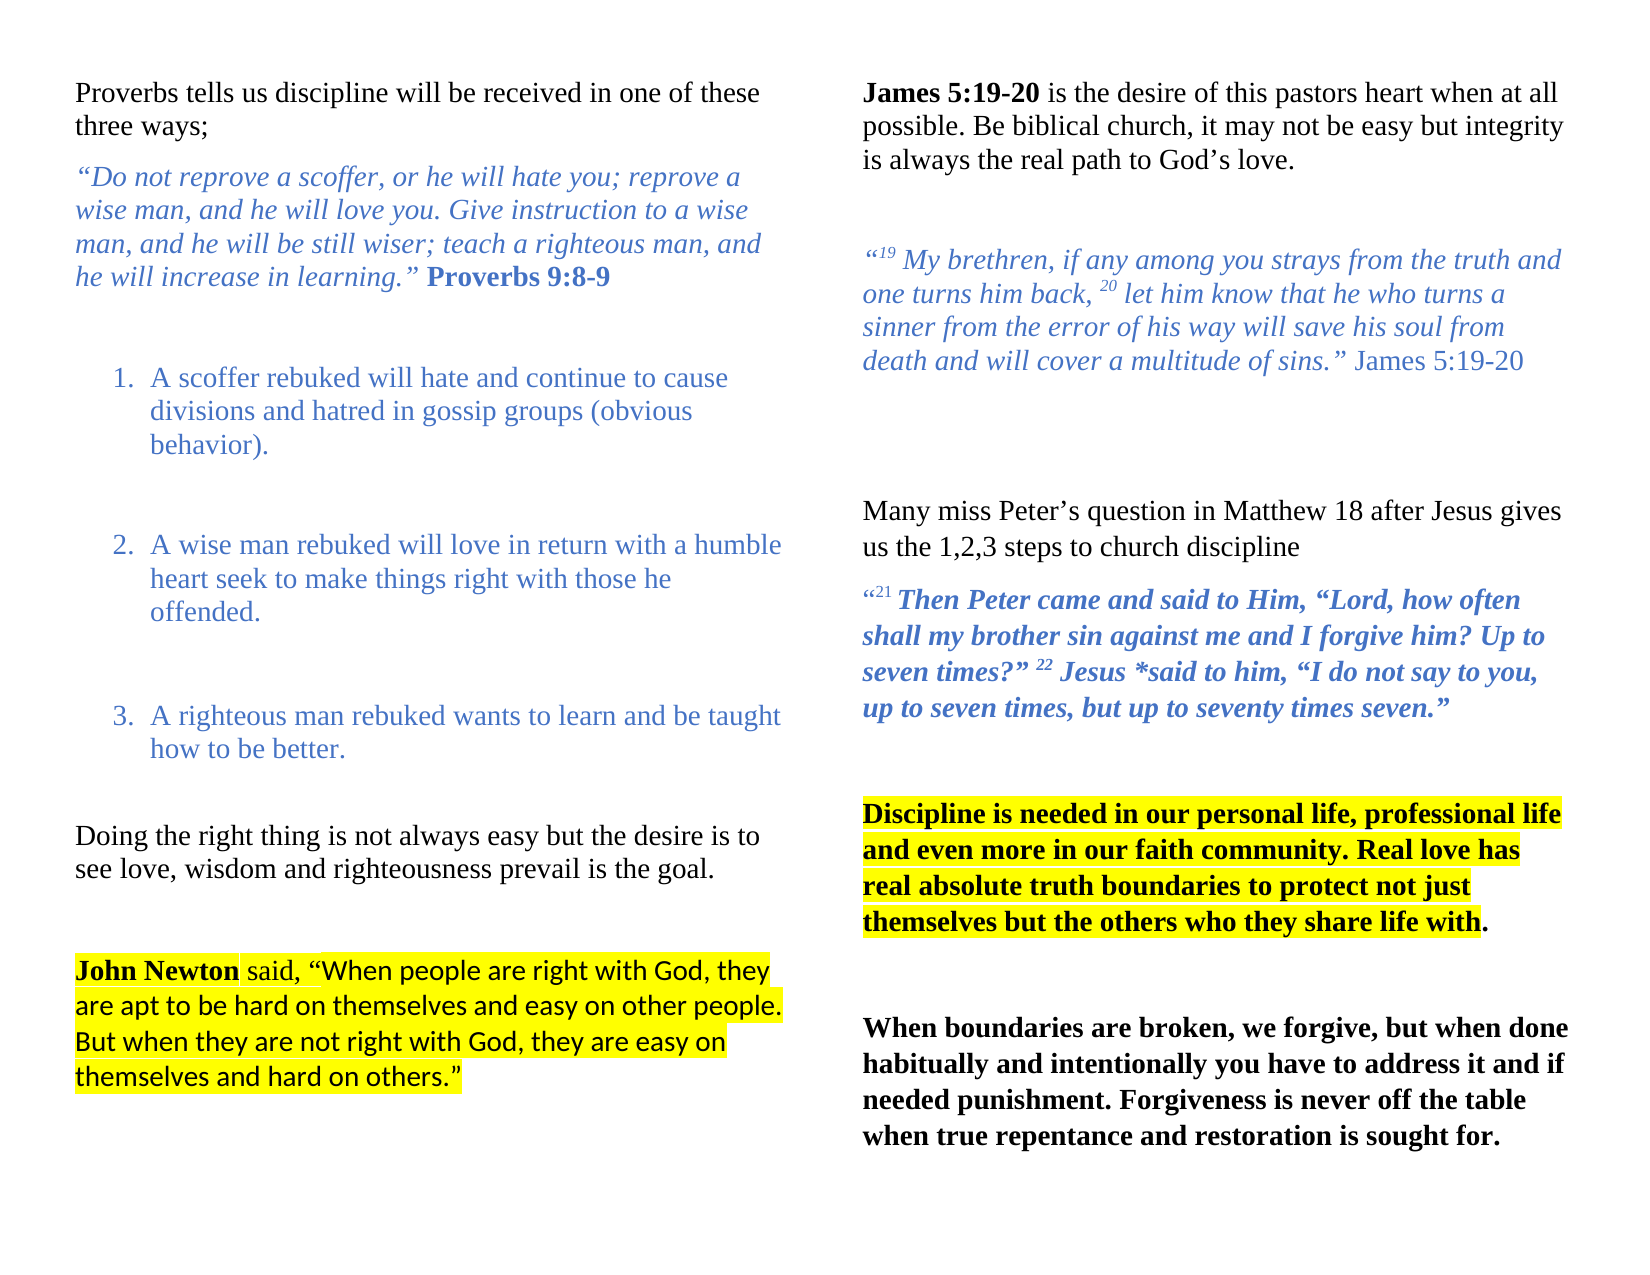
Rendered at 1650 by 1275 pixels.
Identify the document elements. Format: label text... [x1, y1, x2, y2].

text “19 My brethren, if any among you strays from the truth and one turns him back, 20 let him know that he who turns a sinner from the error of his way will save his soul from death and will cover a multitude of sins.” James 5:19-20 [862, 242, 1575, 377]
text Doing the right thing is not always easy but the desire is to see love, wisdom and righteousness prevail is the goal. [75, 818, 787, 885]
text Many miss Peter’s question in Matthew 18 after Jesus gives us the 1,2,3 steps to church discipline [862, 493, 1575, 563]
text James 5:19-20 is the desire of this pastors heart when at all possible. Be biblical church, it may not be easy but integrity is always the real path to God’s love. [862, 75, 1575, 176]
text When boundaries are broken, we forgive, but when done habitually and intentionally you have to address it and if needed punishment. Forgiveness is never off the table when true repentance and restoration is sought for. [862, 1010, 1575, 1152]
list A scoffer rebuked will hate and continue to cause divisions and hatred in gossip groups (obvious behavior). [112, 360, 787, 460]
list A wise man rebuked will love in return with a humble heart seek to make things right with those he offended. [112, 527, 787, 628]
text “Do not reprove a scoffer, or he will hate you; reprove a wise man, and he will love you. Give instruction to a wise man, and he will be still wiser; teach a righteous man, and he will increase in learning.” Proverbs 9:8-9 [75, 159, 787, 293]
text John Newton said, “When people are right with God, they are apt to be hard on themselves and easy on other people. But when they are not right with God, they are easy on themselves and hard on others.” [75, 952, 787, 1094]
text Discipline is needed in our personal life, professional life and even more in our faith community. Real love has real absolute truth boundaries to protect not just themselves but the others who they share life with. [862, 796, 1575, 938]
text Proverbs tells us discipline will be received in one of these three ways; [75, 75, 787, 142]
list A righteous man rebuked wants to learn and be taught how to be better. [112, 698, 787, 765]
text “21 Then Peter came and said to Him, “Lord, how often shall my brother sin against me and I forgive him? Up to seven times?” 22 Jesus *said to him, “I do not say to you, up to seven times, but up to seventy times seven.” [862, 582, 1575, 724]
